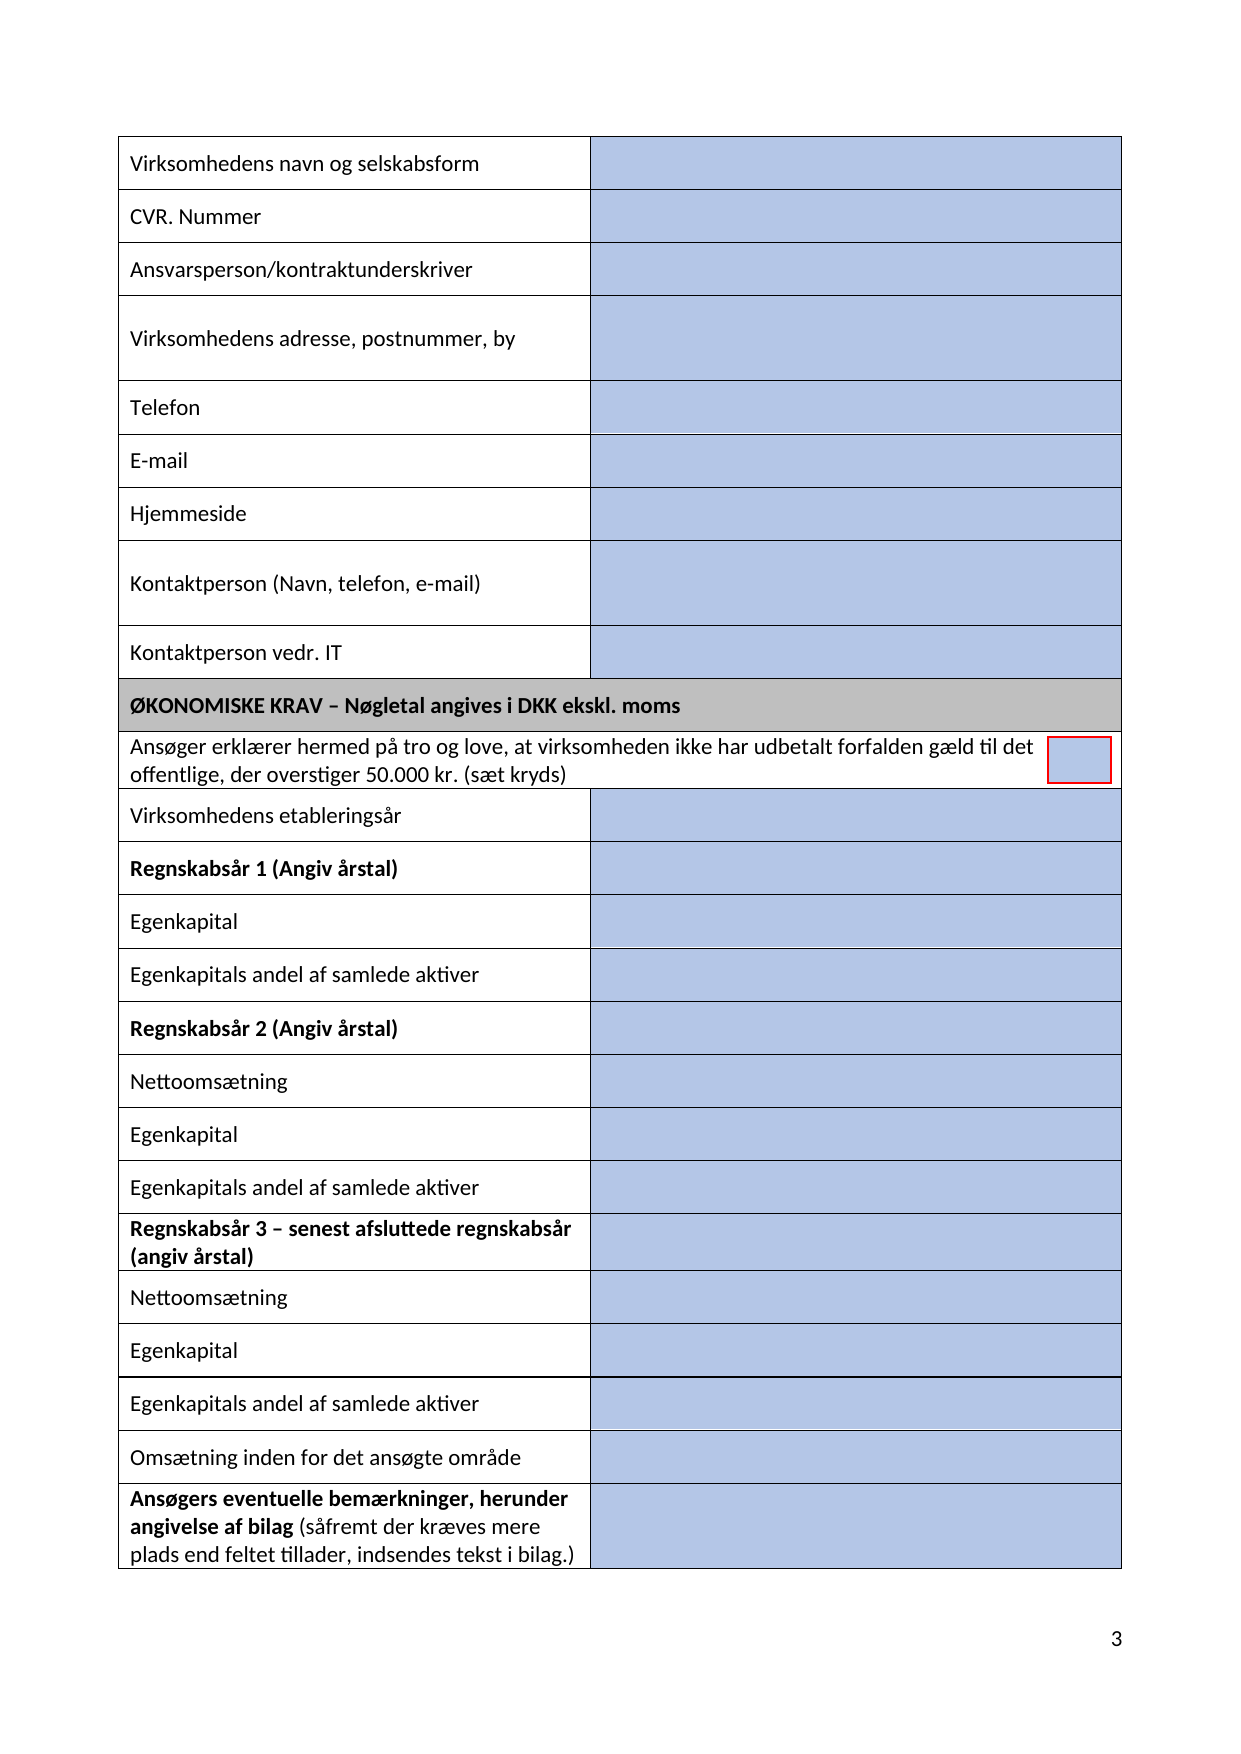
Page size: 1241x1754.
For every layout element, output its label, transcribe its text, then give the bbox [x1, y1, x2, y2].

table_cell Ansvarsperson/kontraktunderskriver [119, 243, 590, 295]
table_cell Ansøger erklærer hermed på tro og love, at virksomheden ikke har udbetalt forfalden gæld til det offentlige, der overstiger 50.000 kr. (sæt kryds) [119, 732, 1121, 788]
table_cell Regnskabsår 1 (Angiv årstal) [119, 842, 590, 894]
table_cell Nettoomsætning [119, 1271, 590, 1323]
table_cell [591, 381, 1121, 433]
table_cell Egenkapitals andel af samlede aktiver [119, 949, 590, 1001]
table_cell Virksomhedens adresse, postnummer, by [119, 296, 590, 380]
table_cell [591, 1108, 1121, 1160]
table_cell Egenkapitals andel af samlede aktiver [119, 1161, 590, 1213]
table_cell [591, 842, 1121, 894]
table_cell Nettoomsætning [119, 1055, 590, 1107]
table_cell [591, 1161, 1121, 1213]
table_cell [591, 190, 1121, 242]
table_cell Hjemmeside [119, 488, 590, 540]
table_cell [591, 895, 1121, 947]
table_cell [591, 1271, 1121, 1323]
table_cell [591, 1002, 1121, 1054]
table_cell E-mail [119, 435, 590, 487]
table_cell [591, 1324, 1121, 1376]
table_cell Regnskabsår 3 – senest afsluttede regnskabsår (angiv årstal) [119, 1214, 590, 1270]
table_cell [591, 1214, 1121, 1270]
table_cell Egenkapital [119, 895, 590, 947]
table_cell [591, 488, 1121, 540]
table_cell Egenkapitals andel af samlede aktiver [119, 1378, 590, 1429]
table_cell Kontaktperson (Navn, telefon, e-mail) [119, 541, 590, 625]
table_cell ØKONOMISKE KRAV – Nøgletal angives i DKK ekskl. moms [119, 679, 1121, 731]
table_cell [591, 541, 1121, 625]
table_cell Virksomhedens navn og selskabsform [119, 137, 590, 189]
table_cell Virksomhedens etableringsår [119, 789, 590, 841]
table_cell [591, 137, 1121, 189]
table_cell Telefon [119, 381, 590, 433]
table_cell Regnskabsår 2 (Angiv årstal) [119, 1002, 590, 1054]
table_cell [591, 789, 1121, 841]
table_cell [591, 296, 1121, 380]
table_cell Kontaktperson vedr. IT [119, 626, 590, 678]
table_cell Egenkapital [119, 1108, 590, 1160]
table_cell Egenkapital [119, 1324, 590, 1376]
table_cell [591, 949, 1121, 1001]
table_cell [591, 243, 1121, 295]
table_cell [591, 1378, 1121, 1429]
table_cell [591, 1055, 1121, 1107]
table_cell [591, 435, 1121, 487]
table_cell Omsætning inden for det ansøgte område [119, 1431, 590, 1483]
table_cell [591, 1431, 1121, 1483]
table_cell CVR. Nummer [119, 190, 590, 242]
table_cell [591, 1484, 1121, 1568]
table_cell [591, 626, 1121, 678]
table_cell Ansøgers eventuelle bemærkninger, herunder angivelse af bilag (såfremt der kræves mere plads end feltet tillader, indsendes tekst i bilag.) [119, 1484, 590, 1568]
